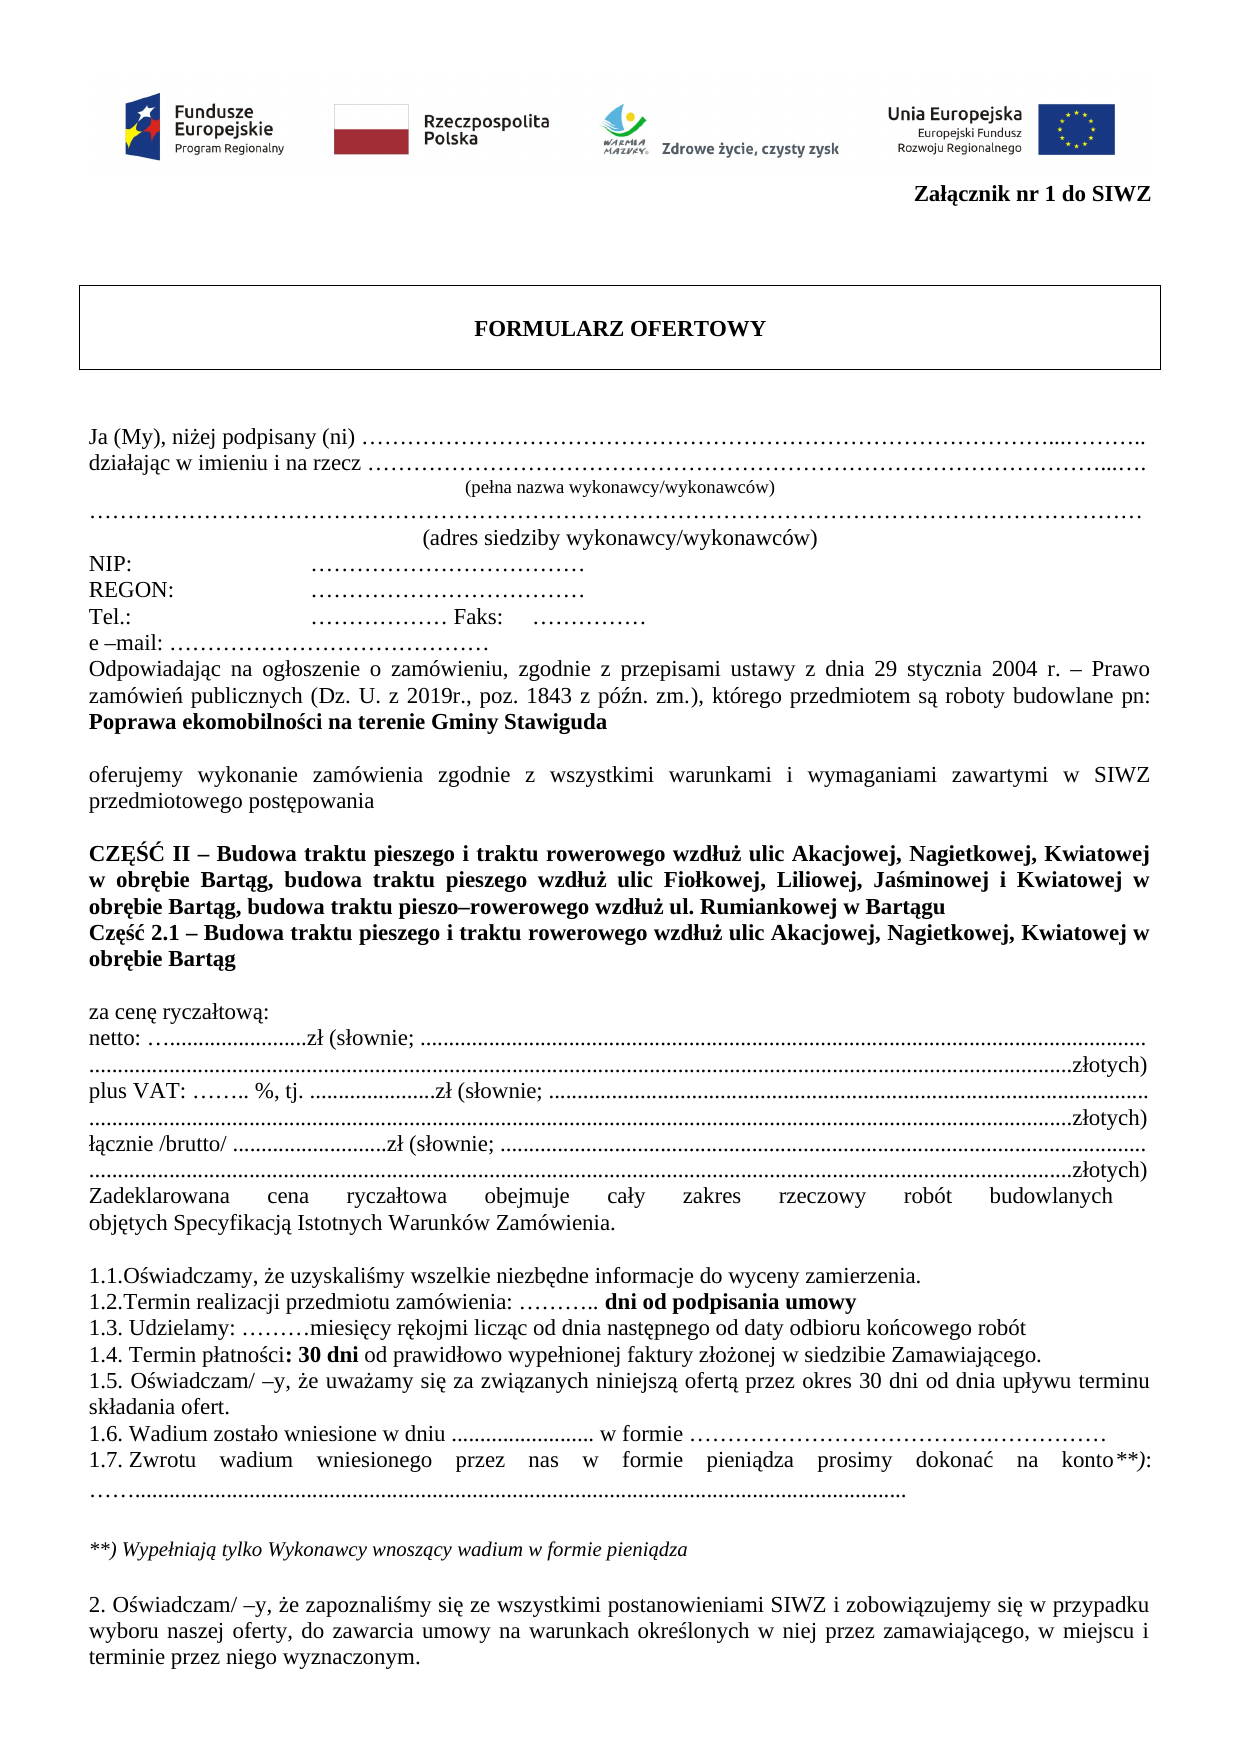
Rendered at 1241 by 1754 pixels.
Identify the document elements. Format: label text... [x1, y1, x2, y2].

text 1.4. Termin płatności: 30 dni od prawidłowo wypełnionej faktury złożonej w siedzibie Zamawiającego. [89, 1341, 1152, 1367]
text (pełna nazwa wykonawcy/wykonawców) [89, 476, 1152, 497]
text FORMULARZ OFERTOWY [89, 314, 1152, 338]
text ............................................................................................................................................................................złotych) [89, 1103, 1152, 1130]
text ............................................................................................................................................................................złotych) [89, 1051, 1152, 1077]
text CZĘŚĆ II – Budowa traktu pieszego i traktu rowerowego wzdłuż ulic Akacjowej, Nagietkowej, Kwiatowej w obrębie Bartąg, budowa traktu pieszego wzdłuż ulic Fiołkowej, Liliowej, Jaśminowej i Kwiatowej w obrębie Bartąg, budowa traktu pieszo–rowerowego wzdłuż ul. Rumiankowej w Bartągu [89, 840, 1152, 919]
text (adres siedziby wykonawcy/wykonawców) [89, 524, 1152, 550]
text Odpowiadając na ogłoszenie o zamówieniu, zgodnie z przepisami ustawy z dnia 29 stycznia 2004 r. – Prawo zamówień publicznych (Dz. U. z 2019r., poz. 1843 z późn. zm.), którego przedmiotem są roboty budowlane pn: Poprawa ekomobilności na terenie Gminy Stawiguda [89, 656, 1152, 734]
text Ja (My), niżej podpisany (ni) ………………………………………………………………………………...……….. [89, 423, 1152, 449]
text ………………………………………………………………………………………………………………………… [89, 497, 1152, 524]
text 1.5. Oświadczam/ –y, że uważamy się za związanych niniejszą ofertą przez okres 30 dni od dnia upływu terminu składania ofert. [89, 1367, 1152, 1420]
text ............................................................................................................................................................................złotych) [89, 1156, 1152, 1183]
text łącznie /brutto/ ...........................zł (słownie; ................................................................................................................. [89, 1130, 1152, 1156]
text netto: …........................zł (słownie; ............................................................................................................................... [89, 1024, 1152, 1051]
text 1.2.Termin realizacji przedmiotu zamówienia: ……….. dni od podpisania umowy [89, 1288, 1152, 1314]
text **) Wypełniają tylko Wykonawcy wnoszący wadium w formie pieniądza [89, 1537, 1152, 1561]
text 1.7. Zwrotu wadium wniesionego przez nas w formie pieniądza prosimy dokonać na konto**): ……....................................................................................................................................... [89, 1446, 1152, 1503]
text oferujemy wykonanie zamówienia zgodnie z wszystkimi warunkami i wymaganiami zawartymi w SIWZ przedmiotowego postępowania [89, 761, 1152, 814]
text NIP: ……………………………… [89, 550, 1152, 576]
picture [88, 73, 1152, 180]
text e –mail: …………………………………… [89, 629, 1152, 656]
text za cenę ryczałtową: [89, 998, 1152, 1024]
text działając w imieniu i na rzecz ……………………………………………………………………………………...…. [89, 449, 1152, 476]
text plus VAT: …….. %, tj. ......................zł (słownie; ......................................................................................................... [89, 1077, 1152, 1103]
text Część 2.1 – Budowa traktu pieszego i traktu rowerowego wzdłuż ulic Akacjowej, Nagietkowej, Kwiatowej w obrębie Bartąg [89, 919, 1152, 972]
text 2. Oświadczam/ –y, że zapoznaliśmy się ze wszystkimi postanowieniami SIWZ i zobowiązujemy się w przypadku wyboru naszej oferty, do zawarcia umowy na warunkach określonych w niej przez zamawiającego, w miejscu i terminie przez niego wyznaczonym. [89, 1591, 1152, 1670]
text Zadeklarowana cena ryczałtowa obejmuje cały zakres rzeczowy robót budowlanych objętych Specyfikacją Istotnych Warunków Zamówienia. [89, 1183, 1152, 1235]
text 1.6. Wadium zostało wniesione w dniu ......................... w formie ………………………………….…………… [89, 1420, 1152, 1446]
text 1.1.Oświadczamy, że uzyskaliśmy wszelkie niezbędne informacje do wyceny zamierzenia. [89, 1262, 1152, 1288]
text REGON: ……………………………… [89, 576, 1152, 603]
text 1.3. Udzielamy: ………miesięcy rękojmi licząc od dnia następnego od daty odbioru końcowego robót [89, 1314, 1152, 1341]
text Załącznik nr 1 do SIWZ [89, 180, 1152, 206]
text Tel.: ……………… Faks: …………… [89, 603, 1152, 629]
